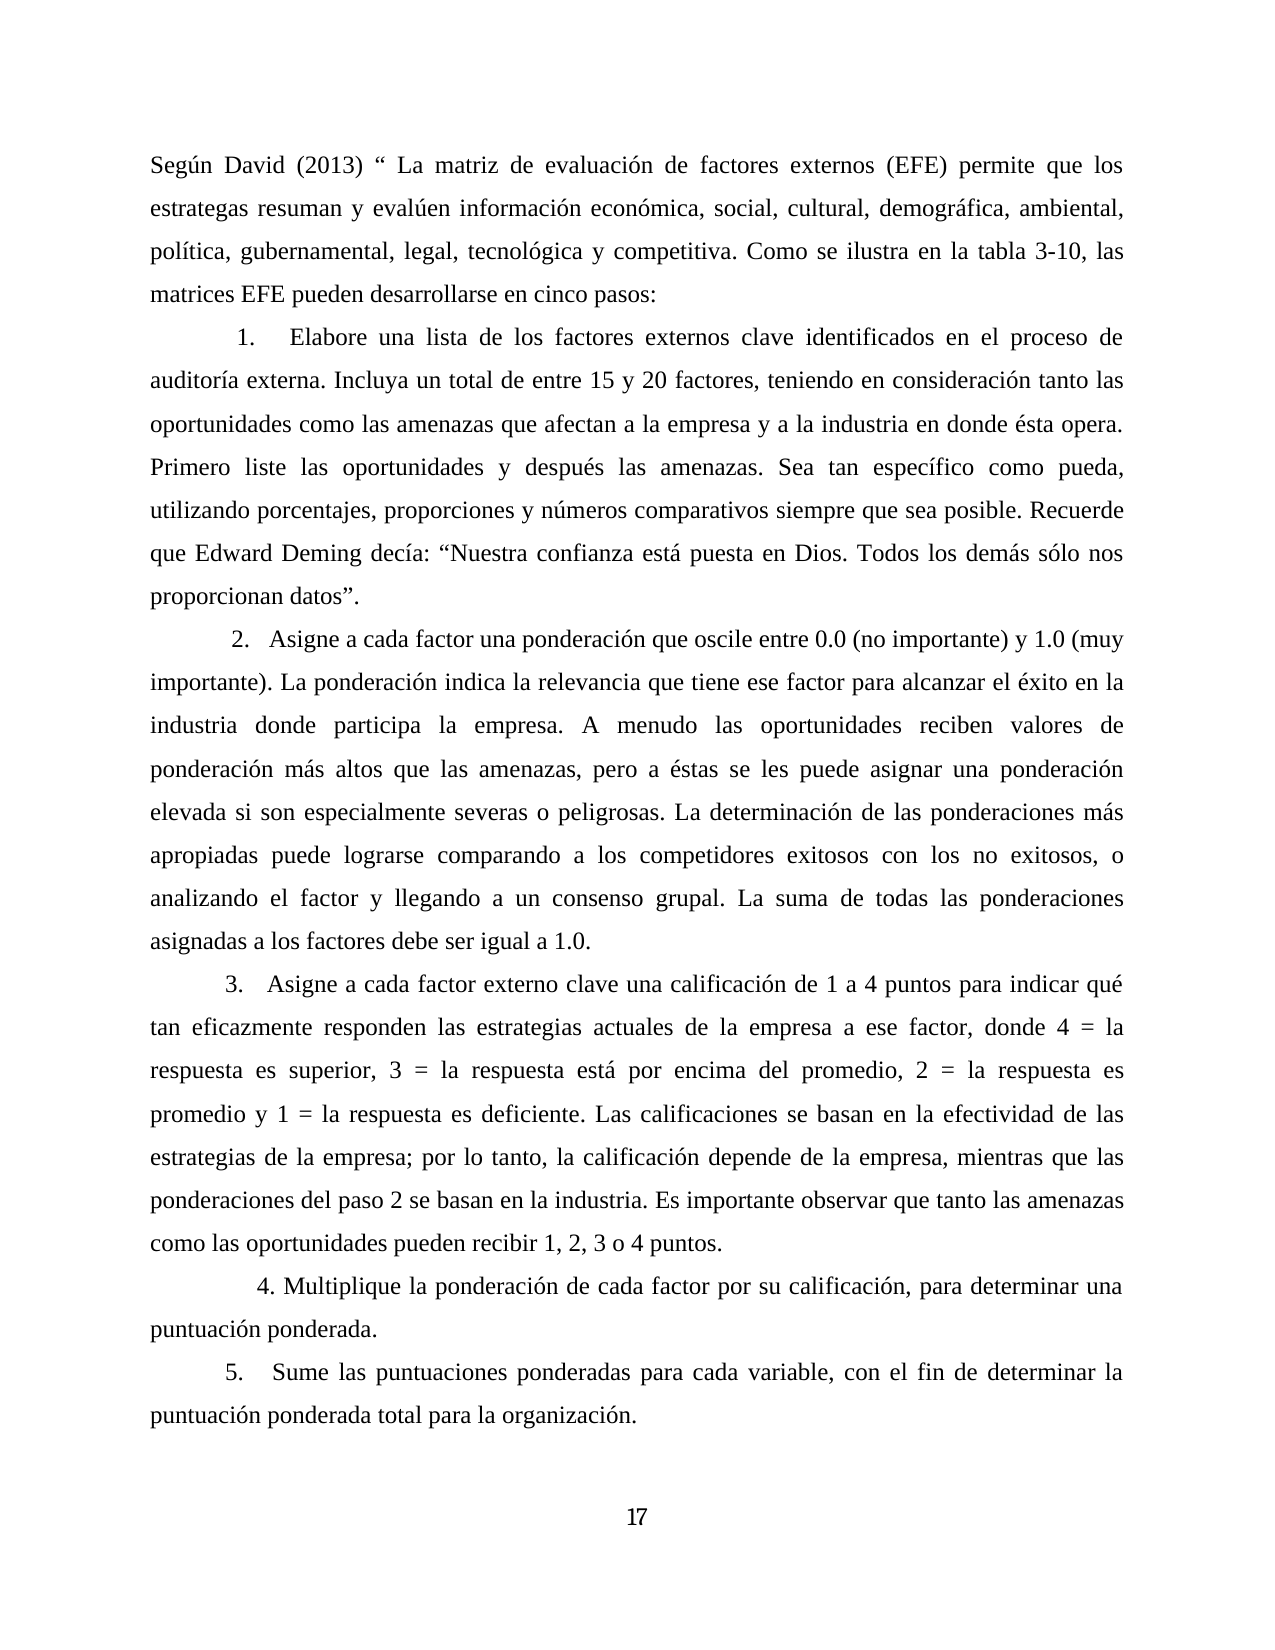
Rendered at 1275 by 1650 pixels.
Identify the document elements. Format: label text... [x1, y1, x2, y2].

text 1. Elabore una lista de los factores externos clave identificados en el proceso de auditoría externa. Incluya un total de entre 15 y 20 factores, teniendo en consideración tanto las oportunidades como las amenazas que afectan a la empresa y a la industria en donde ésta opera. Primero liste las oportunidades y después las amenazas. Sea tan específico como pueda, utilizando porcentajes, proporciones y números comparativos siempre que sea posible. Recuerde que Edward Deming decía: “Nuestra confianza está puesta en Dios. Todos los demás sólo nos proporcionan datos”. [150, 322, 1125, 610]
text 2. Asigne a cada factor una ponderación que oscile entre 0.0 (no importante) y 1.0 (muy importante). La ponderación indica la relevancia que tiene ese factor para alcanzar el éxito en la industria donde participa la empresa. A menudo las oportunidades reciben valores de ponderación más altos que las amenazas, pero a éstas se les puede asignar una ponderación elevada si son especialmente severas o peligrosas. La determinación de las ponderaciones más apropiadas puede lograrse comparando a los competidores exitosos con los no exitosos, o analizando el factor y llegando a un consenso grupal. La suma de todas las ponderaciones asignadas a los factores debe ser igual a 1.0. [150, 624, 1125, 955]
text 5. Sume las puntuaciones ponderadas para cada variable, con el fin de determinar la puntuación ponderada total para la organización. [150, 1357, 1125, 1429]
text Según David (2013) “ La matriz de evaluación de factores externos (EFE) permite que los estrategas resuman y evalúen información económica, social, cultural, demográfica, ambiental, política, gubernamental, legal, tecnológica y competitiva. Como se ilustra en la tabla 3-10, las matrices EFE pueden desarrollarse en cinco pasos: [150, 150, 1125, 308]
text 4. Multiplique la ponderación de cada factor por su calificación, para determinar una puntuación ponderada. [150, 1271, 1125, 1343]
text 3. Asigne a cada factor externo clave una calificación de 1 a 4 puntos para indicar qué tan eficazmente responden las estrategias actuales de la empresa a ese factor, donde 4 = la respuesta es superior, 3 = la respuesta está por encima del promedio, 2 = la respuesta es promedio y 1 = la respuesta es deficiente. Las calificaciones se basan en la efectividad de las estrategias de la empresa; por lo tanto, la calificación depende de la empresa, mientras que las ponderaciones del paso 2 se basan en la industria. Es importante observar que tanto las amenazas como las oportunidades pueden recibir 1, 2, 3 o 4 puntos. [150, 969, 1125, 1257]
